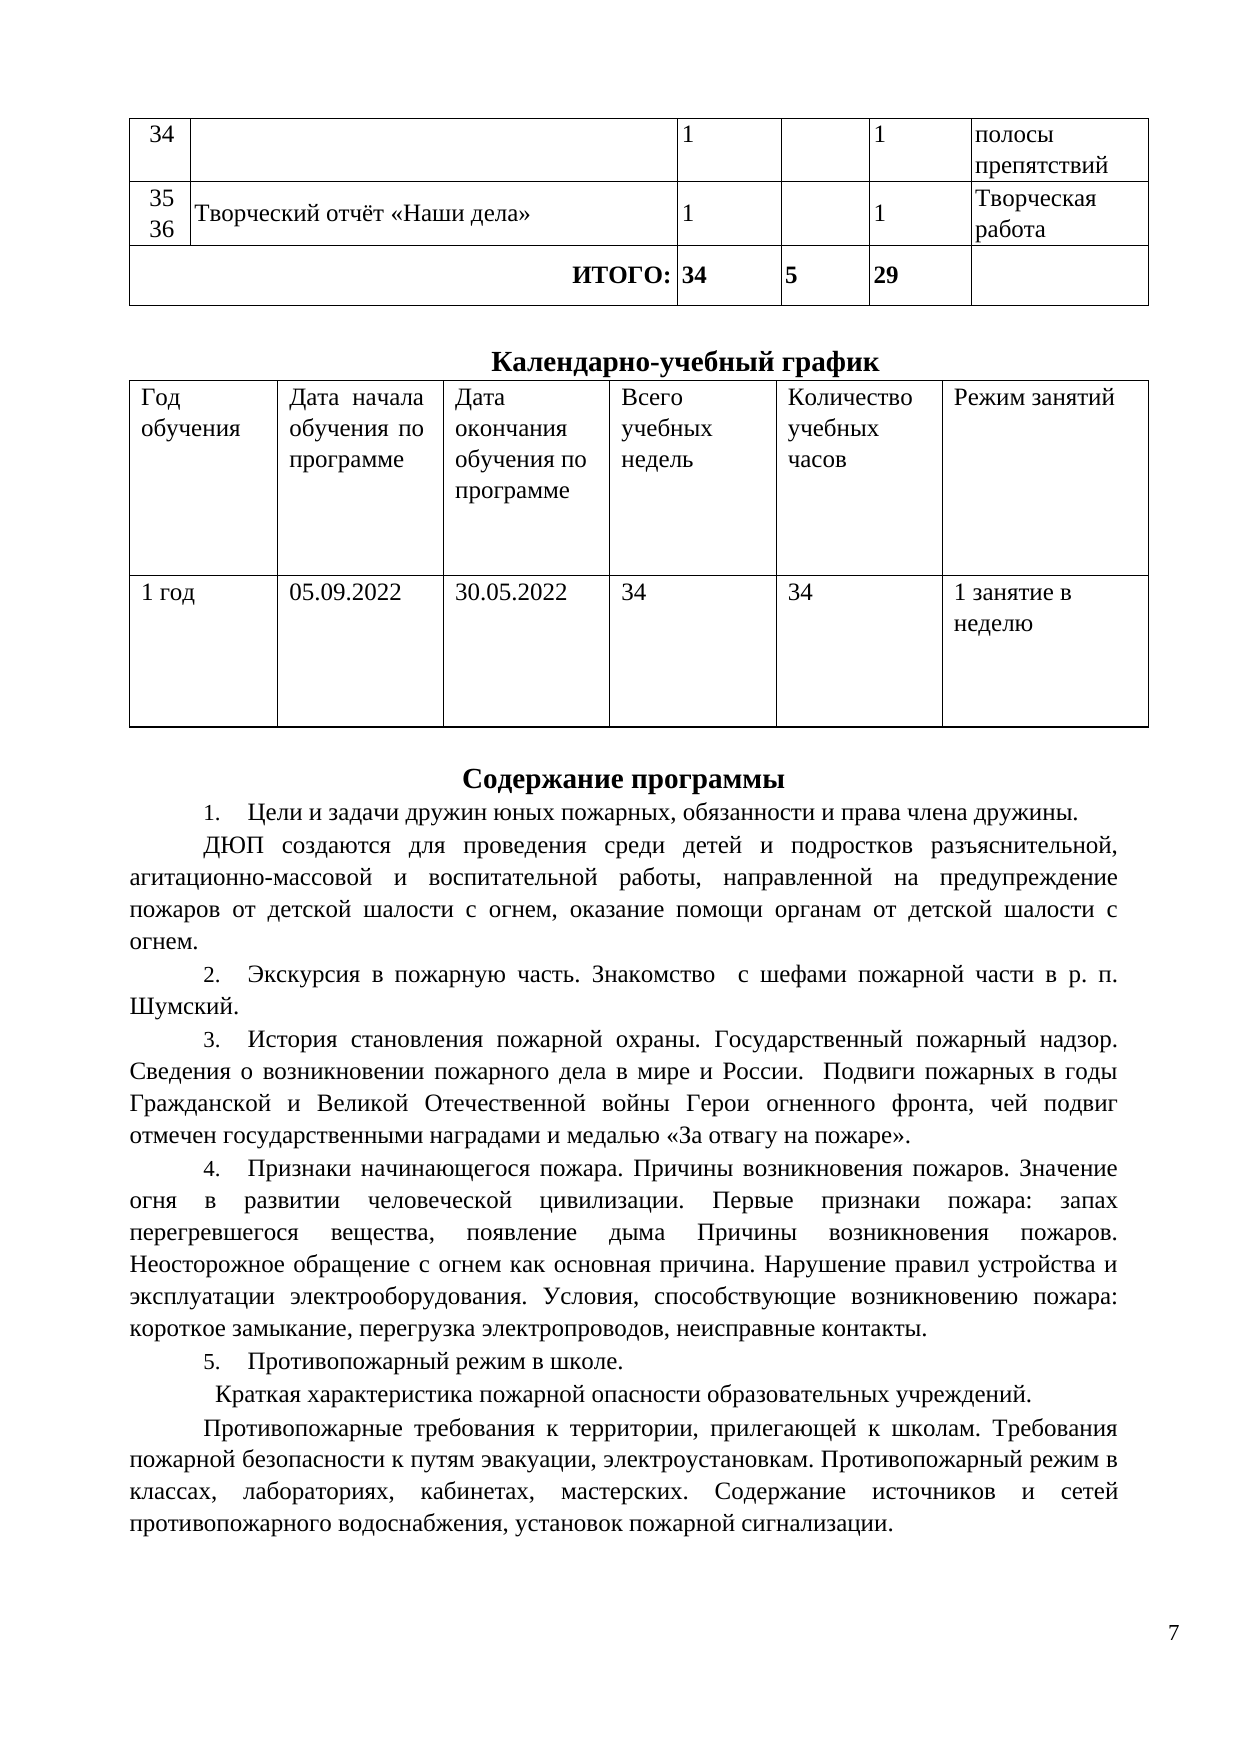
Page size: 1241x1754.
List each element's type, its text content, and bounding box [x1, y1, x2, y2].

table_cell 30.05.2022 [444, 576, 609, 726]
table_cell 1 [678, 119, 781, 181]
table_cell Творческая работа [972, 182, 1148, 245]
table_cell [972, 246, 1148, 304]
text Краткая характеристика пожарной опасности образовательных учреждений. [128, 1379, 1119, 1408]
subtitle Календарно-учебный график [190, 344, 1181, 378]
table_header Режим занятий [943, 381, 1148, 575]
table_cell полосы препятствий [972, 119, 1148, 181]
list Цели и задачи дружин юных пожарных, обязанности и права члена дружины. [129, 797, 1119, 826]
table_header Дата окончания обучения по программе [444, 381, 609, 575]
list Признаки начинающегося пожара. Причины возникновения пожаров. Значение огня в развитии человеческой цивилизации. Первые признаки пожара: запах перегревшегося вещества, появление дыма Причины возникновения пожаров. Неосторожное обращение с огнем как основная причина. Нарушение правил устройства и эксплуатации электрооборудования. Условия, способствующие возникновению пожара: короткое замыкание, перегрузка электропроводов, неисправные контакты. [129, 1153, 1119, 1342]
table_cell 34 [610, 576, 776, 726]
table_header Год обучения [130, 381, 277, 575]
table_cell [782, 182, 869, 245]
table_header Дата начала обучения по программе [278, 381, 443, 575]
text Противопожарные требования к территории, прилегающей к школам. Требования пожарной безопасности к путям эвакуации, электроустановкам. Противопожарный режим в классах, лабораториях, кабинетах, мастерских. Содержание источников и сетей противопожарного водоснабжения, установок пожарной сигнализации. [129, 1413, 1119, 1537]
table_cell 1 занятие в неделю [943, 576, 1148, 726]
table_cell 29 [870, 246, 971, 304]
list Экскурсия в пожарную часть. Знакомство с шефами пожарной части в р. п. Шумский. [129, 959, 1119, 1020]
subtitle Содержание программы [128, 761, 1119, 795]
table_cell 1 [870, 119, 971, 181]
table_cell [782, 119, 869, 181]
table_header Количество учебных часов [777, 381, 942, 575]
table_cell Творческий отчёт «Наши дела» [191, 182, 677, 245]
list Противопожарный режим в школе. [129, 1346, 1119, 1375]
table_cell 05.09.2022 [278, 576, 443, 726]
table_cell 1 [870, 182, 971, 245]
table_cell 5 [782, 246, 869, 304]
table_cell ИТОГО: [130, 246, 677, 304]
table_cell 34 [678, 246, 781, 304]
table_cell 35 36 [130, 182, 190, 245]
table_header Всего учебных недель [610, 381, 776, 575]
table_cell 1 [678, 182, 781, 245]
table_cell 1 год [130, 576, 277, 726]
text ДЮП создаются для проведения среди детей и подростков разъяснительной, агитационно-массовой и воспитательной работы, направленной на предупреждение пожаров от детской шалости с огнем, оказание помощи органам от детской шалости с огнем. [129, 830, 1119, 955]
list История становления пожарной охраны. Государственный пожарный надзор. Сведения о возникновении пожарного дела в мире и России. Подвиги пожарных в годы Гражданской и Великой Отечественной войны Герои огненного фронта, чей подвиг отмечен государственными наградами и медалью «За отвагу на пожаре». [129, 1024, 1119, 1149]
table_cell 34 [777, 576, 942, 726]
table_cell 34 [130, 119, 190, 181]
table_cell [191, 119, 677, 181]
